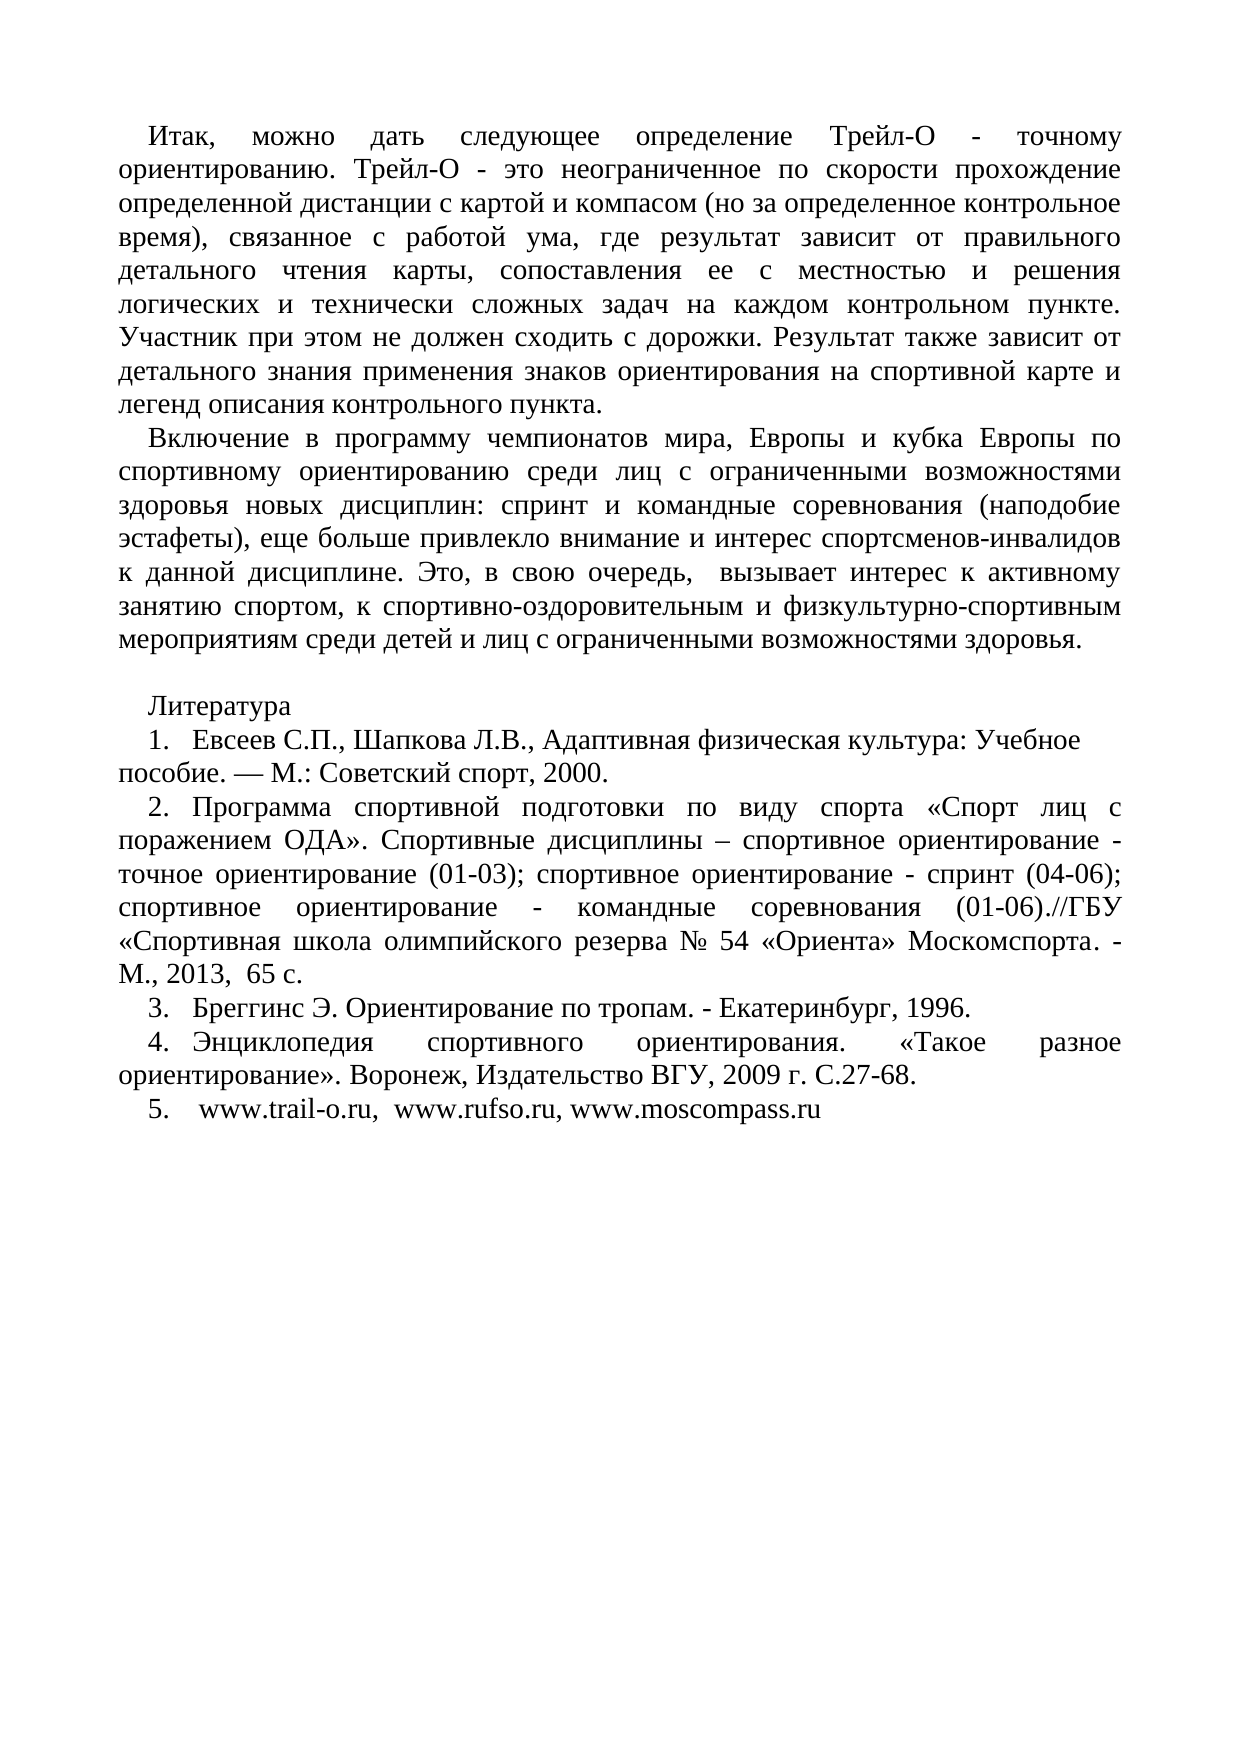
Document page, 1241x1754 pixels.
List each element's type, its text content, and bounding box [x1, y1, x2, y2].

text Итак, можно дать следующее определение Трейл-О - точному ориентированию. Трейл-О - это неограниченное по скорости прохождение определенной дистанции с картой и компасом (но за определенное контрольное время), связанное с работой ума, где результат зависит от правильного детального чтения карты, сопоставления ее с местностью и решения логических и технически сложных задач на каждом контрольном пункте. Участник при этом не должен сходить с дорожки. Результат также зависит от детального знания применения знаков ориентирования на спортивной карте и легенд описания контрольного пункта. [118, 118, 1122, 420]
list www.trail-o.ru, www.rufso.ru, www.moscompass.ru [148, 1091, 1122, 1124]
list Энциклопедия спортивного ориентирования. «Такое разное ориентирование». Воронеж, Издательство ВГУ, 2009 г. С.27-68. [118, 1024, 1122, 1091]
text Литература [118, 688, 1122, 722]
text Включение в программу чемпионатов мира, Европы и кубка Европы по спортивному ориентированию среди лиц с ограниченными возможностями здоровья новых дисциплин: спринт и командные соревнования (наподобие эстафеты), еще больше привлекло внимание и интерес спортсменов-инвалидов к данной дисциплине. Это, в свою очередь, вызывает интерес к активному занятию спортом, к спортивно-оздоровительным и физкультурно-спортивным мероприятиям среди детей и лиц с ограниченными возможностями здоровья. [118, 420, 1122, 655]
list Программа спортивной подготовки по виду спорта «Спорт лиц с поражением ОДА». Спортивные дисциплины – спортивное ориентирование - точное ориентирование (01-03); спортивное ориентирование - спринт (04-06); спортивное ориентирование - командные соревнования (01-06).//ГБУ «Спортивная школа олимпийского резерва № 54 «Ориента» Москомспорта. - М., 2013, 65 с. [118, 789, 1122, 990]
list Бреггинс Э. Ориентирование по тропам. - Екатеринбург, 1996. [148, 990, 1122, 1024]
list Евсеев С.П., Шапкова Л.В., Адаптивная физическая культура: Учебное пособие. — М.: Советский спорт, 2000. [118, 722, 1122, 789]
